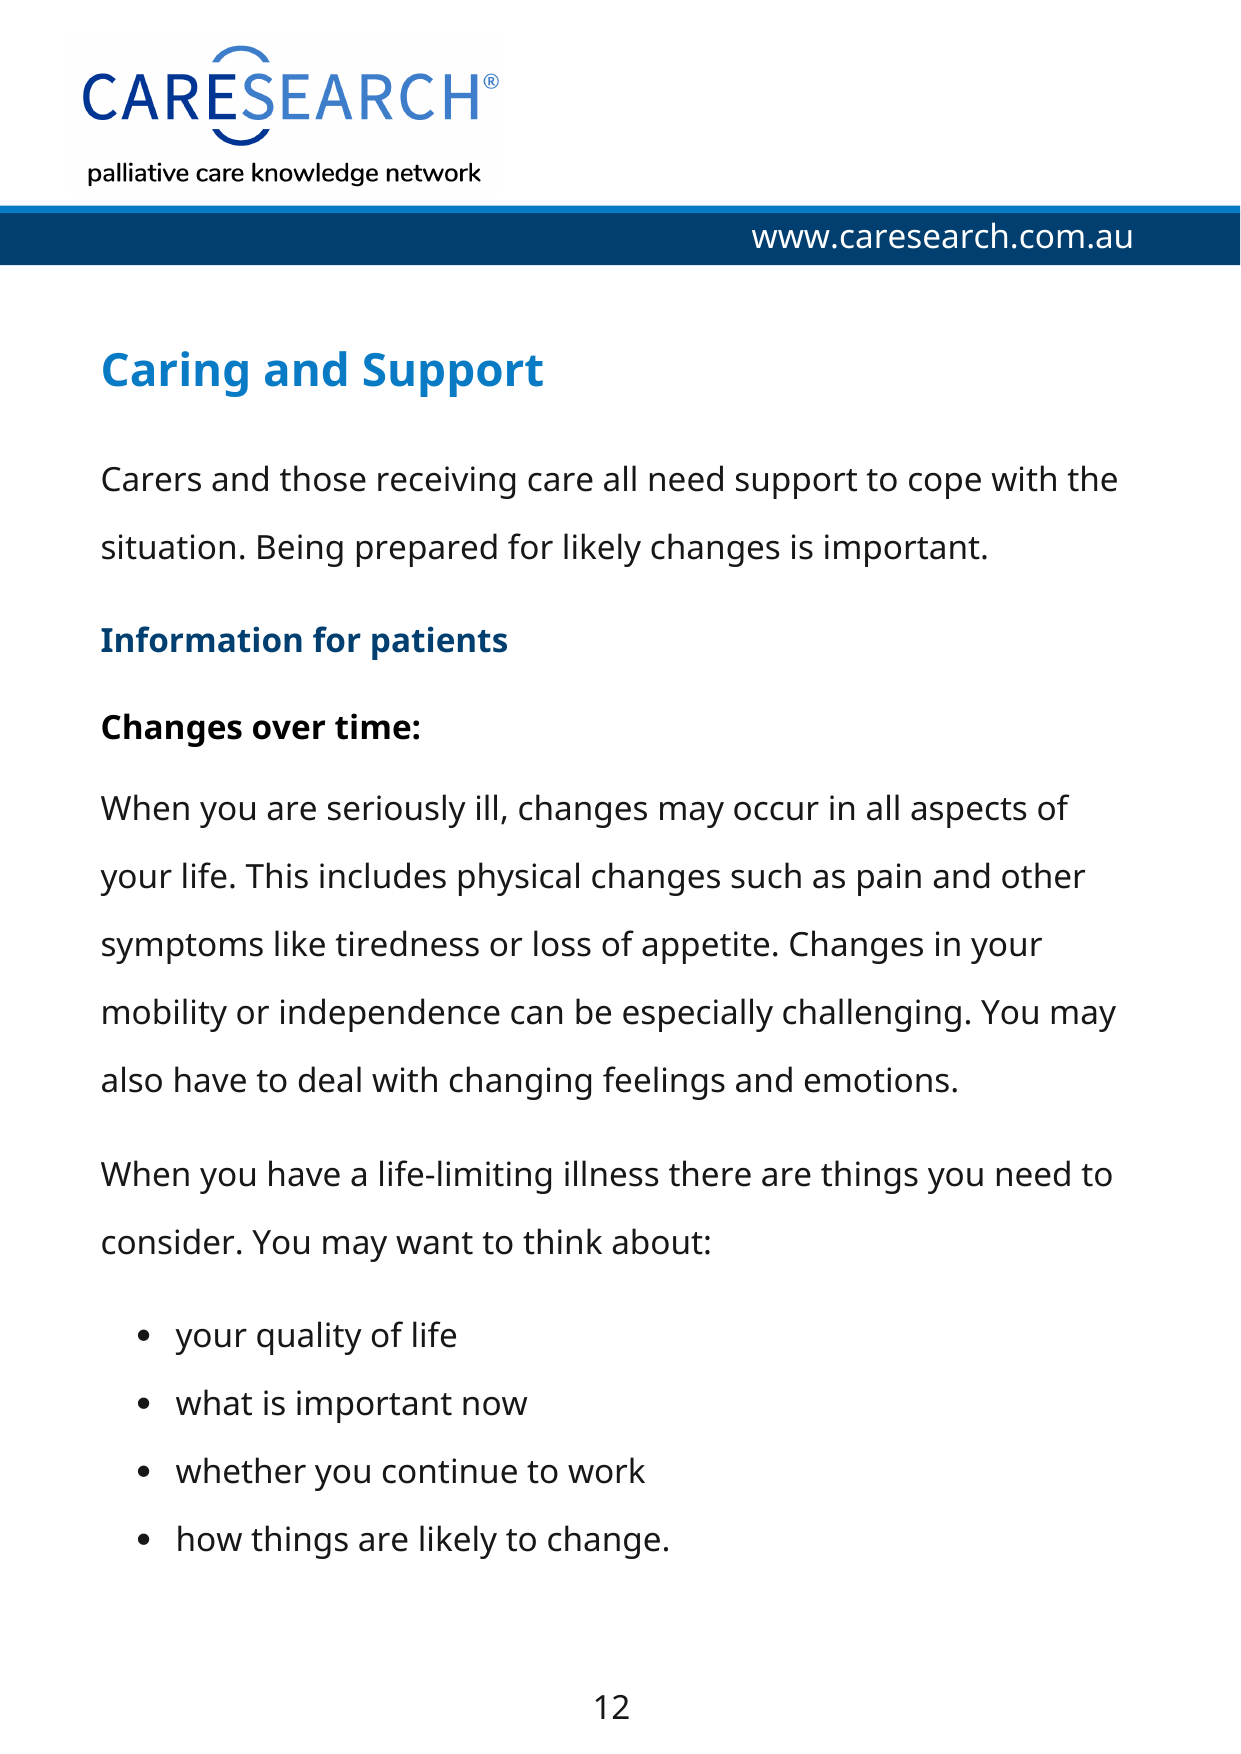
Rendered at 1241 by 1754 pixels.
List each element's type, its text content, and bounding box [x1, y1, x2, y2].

subtitle Information for patients [100, 617, 1122, 663]
text Carers and those receiving care all need support to cope with the situation. Being prepared for likely changes is important. [100, 456, 1122, 569]
text When you are seriously ill, changes may occur in all aspects of your life. This includes physical changes such as pain and other symptoms like tiredness or loss of appetite. Changes in your mobility or independence can be especially challenging. You may also have to deal with changing feelings and emotions. [100, 785, 1122, 1103]
text When you have a life-limiting illness there are things you need to consider. You may want to think about: [100, 1150, 1122, 1264]
list how things are likely to change. [138, 1516, 1122, 1561]
picture [67, 33, 504, 194]
subtitle Changes over time: [100, 704, 1122, 749]
list your quality of life [138, 1312, 1122, 1357]
list what is important now [138, 1380, 1122, 1425]
list whether you continue to work [138, 1448, 1122, 1493]
subtitle Caring and Support [100, 337, 1122, 400]
